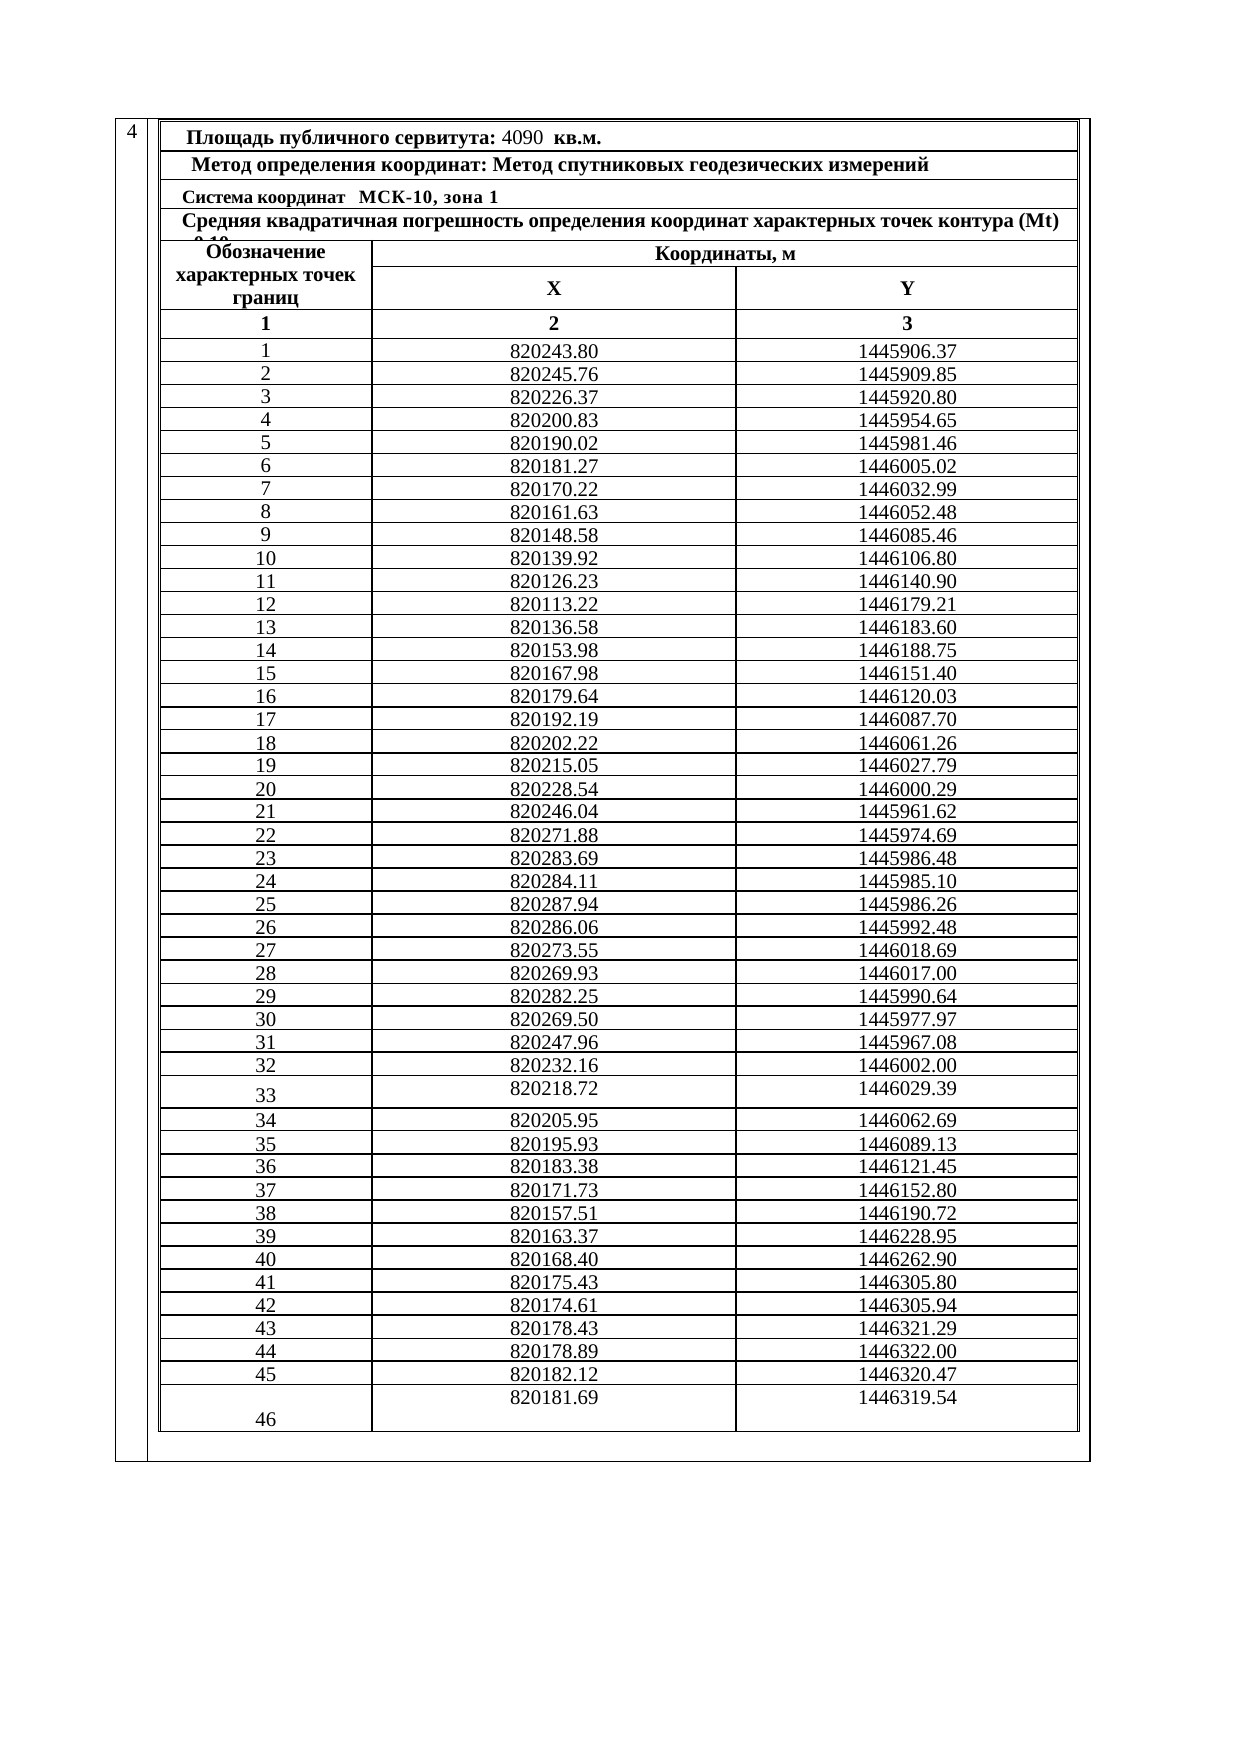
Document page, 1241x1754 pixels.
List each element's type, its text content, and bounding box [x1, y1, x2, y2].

table_cell 4 [116, 119, 147, 1461]
table_cell [148, 119, 1089, 1461]
